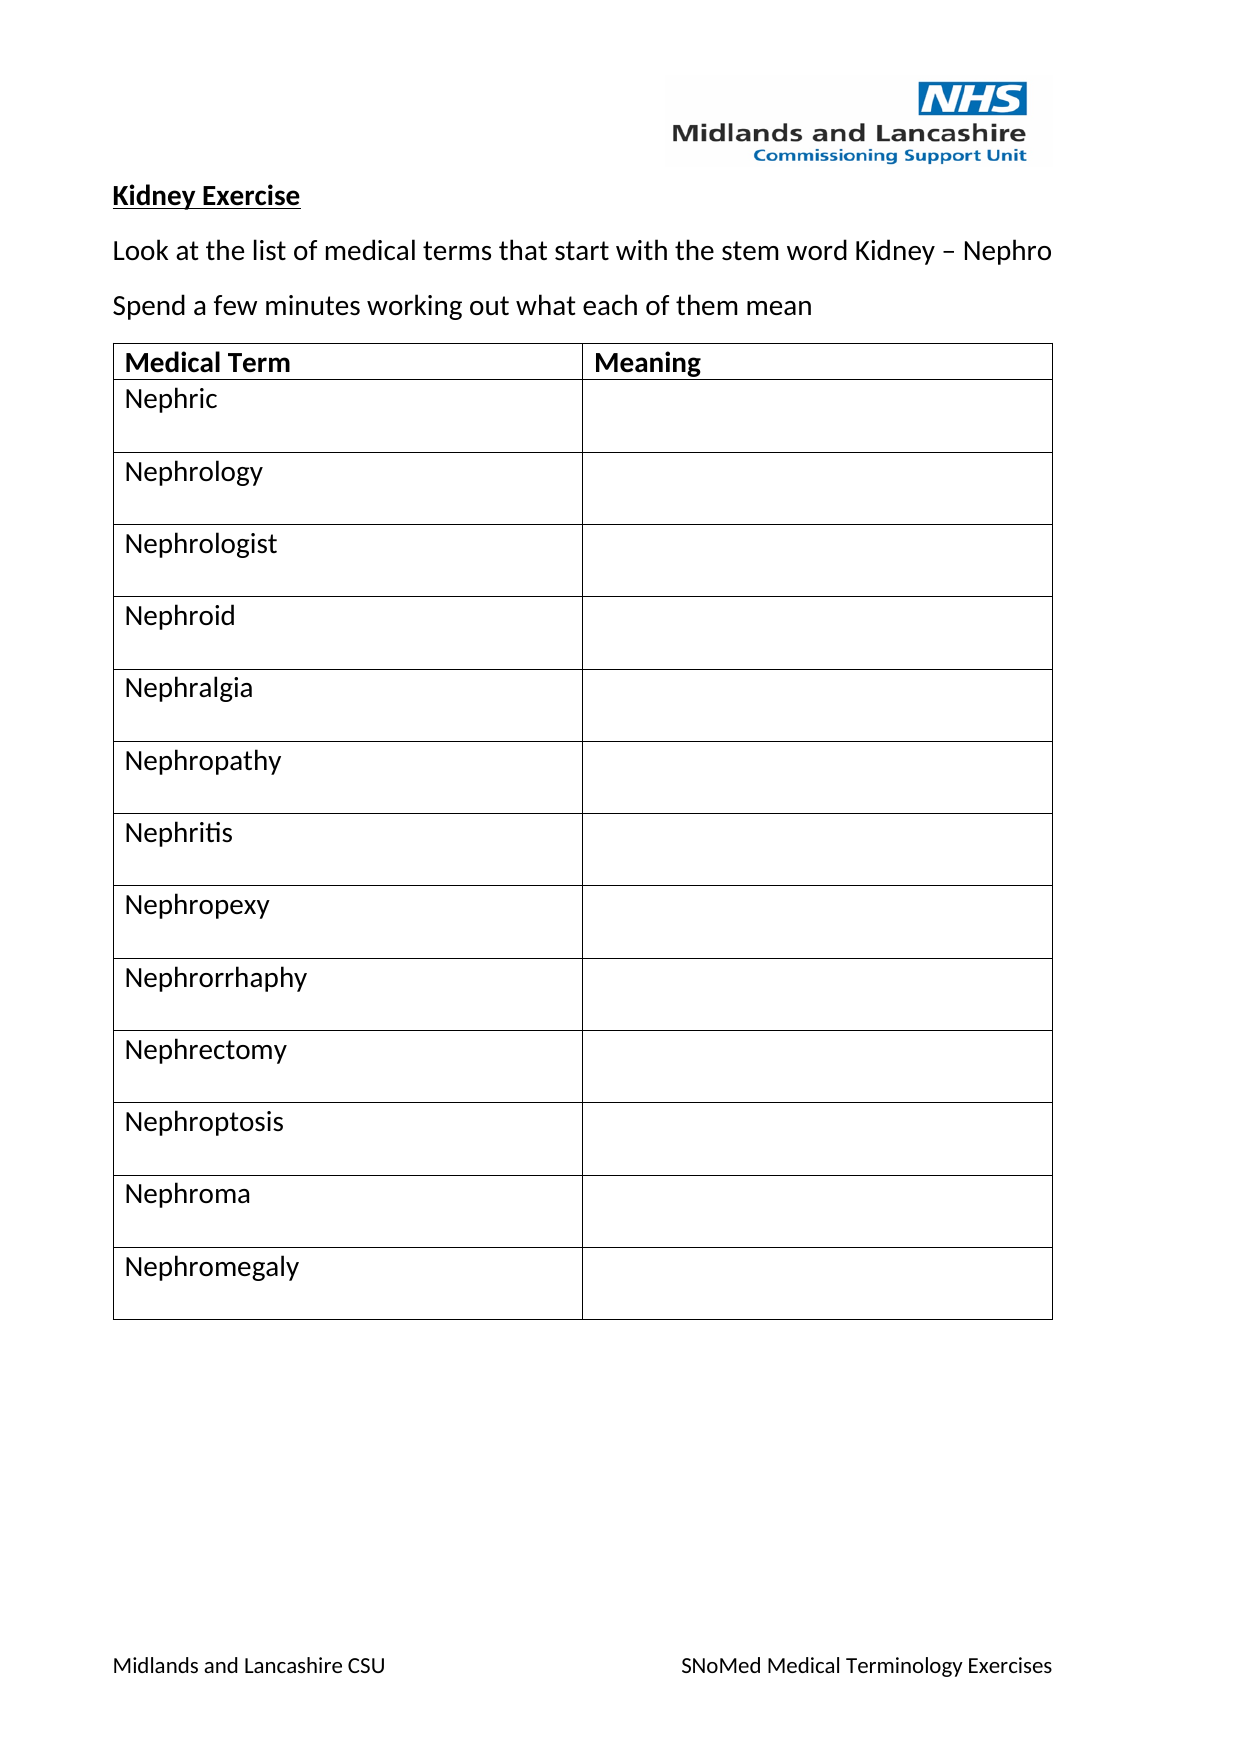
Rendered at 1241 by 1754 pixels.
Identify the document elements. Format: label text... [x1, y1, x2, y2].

table_cell Nephroid [114, 597, 582, 668]
table_cell [583, 453, 1052, 524]
table_cell Nephric [114, 380, 582, 452]
text Kidney Exercise [112, 177, 1128, 213]
table_cell [583, 670, 1052, 741]
table_cell [583, 1103, 1052, 1174]
table_cell [583, 742, 1052, 813]
table_cell [583, 525, 1052, 596]
text Look at the list of medical terms that start with the stem word Kidney – Nephro [112, 232, 1128, 268]
table_cell [583, 1031, 1052, 1102]
table_cell Nephrorrhaphy [114, 959, 582, 1030]
table_cell [583, 1176, 1052, 1247]
table_header Meaning [583, 344, 1052, 379]
table_header Medical Term [114, 344, 582, 379]
table_cell Nephralgia [114, 670, 582, 741]
table_cell Nephropexy [114, 886, 582, 958]
table_cell Nephrologist [114, 525, 582, 596]
table_cell [583, 1248, 1052, 1319]
table_cell Nephroptosis [114, 1103, 582, 1174]
table_cell [583, 380, 1052, 452]
table_cell Nephrology [114, 453, 582, 524]
table_cell Nephromegaly [114, 1248, 582, 1319]
table_cell Nephropathy [114, 742, 582, 813]
table_cell Nephritis [114, 814, 582, 885]
table_cell Nephrectomy [114, 1031, 582, 1102]
table_cell [583, 814, 1052, 885]
table_cell [583, 597, 1052, 668]
table_cell [583, 959, 1052, 1030]
table_cell [583, 886, 1052, 958]
text Spend a few minutes working out what each of them mean [112, 287, 1128, 323]
picture [665, 75, 1053, 167]
table_cell Nephroma [114, 1176, 582, 1247]
